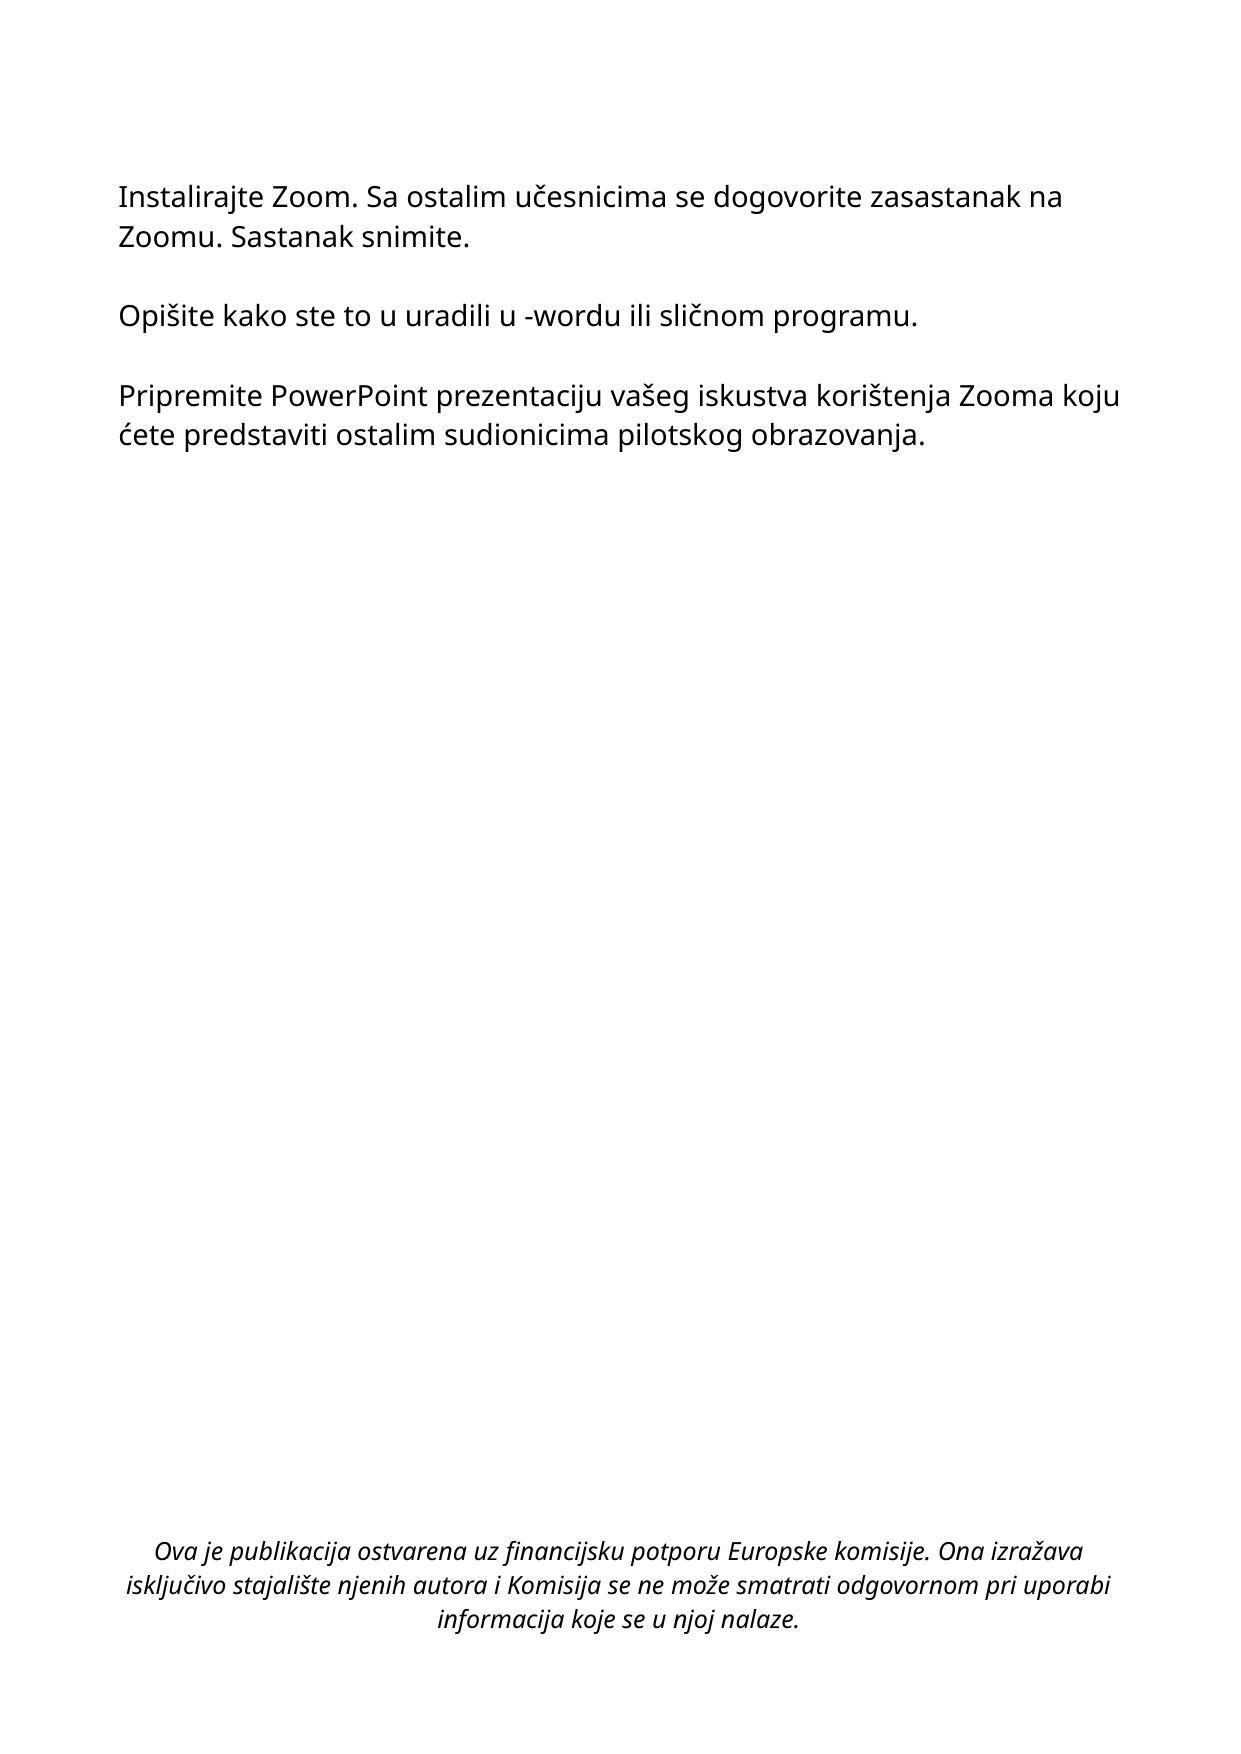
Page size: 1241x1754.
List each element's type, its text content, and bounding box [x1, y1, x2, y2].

text Opišite kako ste to u uradili u -wordu ili sličnom programu. [118, 295, 1122, 335]
text Pripremite PowerPoint prezentaciju vašeg iskustva korištenja Zooma koju ćete predstaviti ostalim sudionicima pilotskog obrazovanja. [118, 375, 1122, 454]
text Instalirajte Zoom. Sa ostalim učesnicima se dogovorite zasastanak na Zoomu. Sastanak snimite. [118, 176, 1122, 256]
